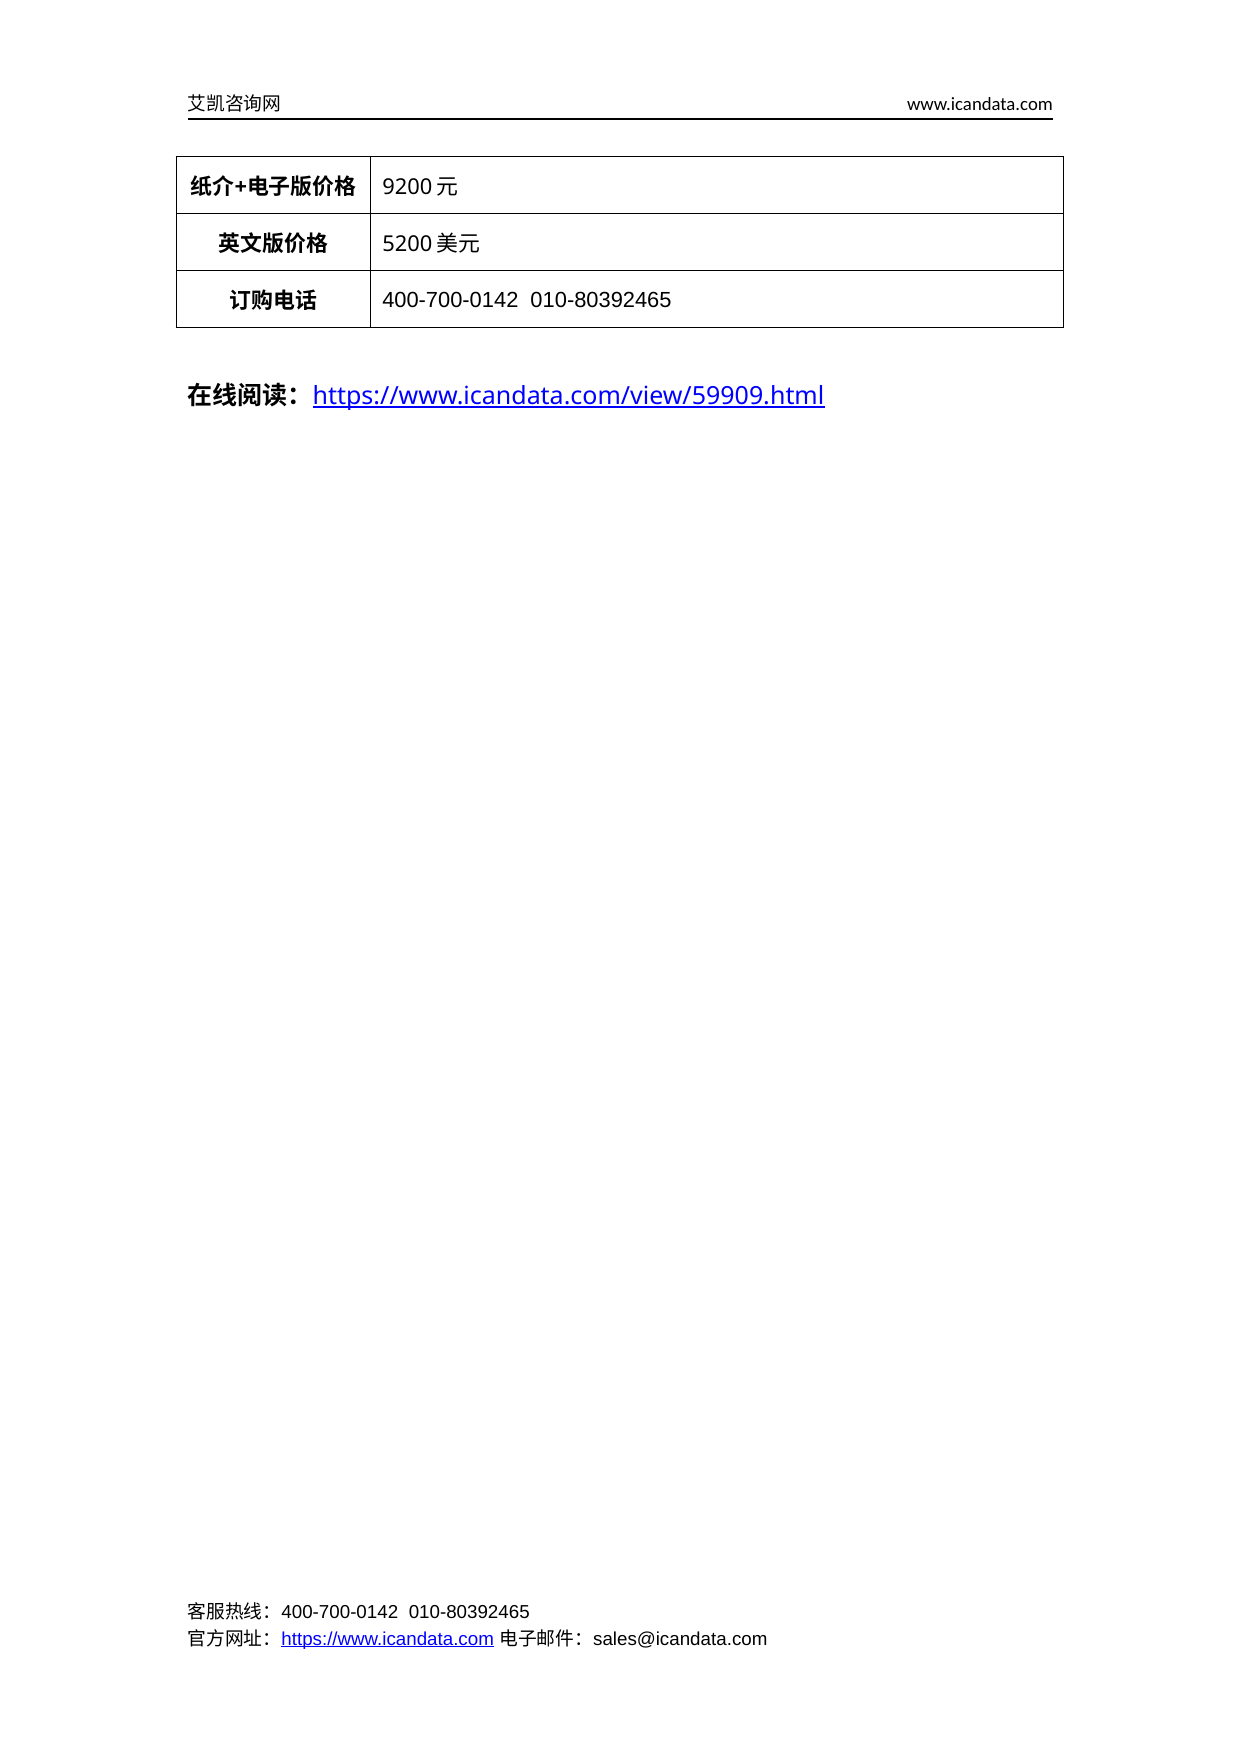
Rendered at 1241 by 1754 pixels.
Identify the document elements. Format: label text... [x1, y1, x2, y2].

table_cell 纸介+电子版价格 [177, 157, 370, 213]
table_cell 5200美元 [371, 214, 1063, 270]
table_cell 英文版价格 [177, 214, 370, 270]
text 在线阅读：https://www.icandata.com/view/59909.html [187, 361, 1053, 426]
table_cell 400-700-0142 010-80392465 [371, 271, 1063, 327]
table_cell 9200元 [371, 157, 1063, 213]
table_cell 订购电话 [177, 271, 370, 327]
